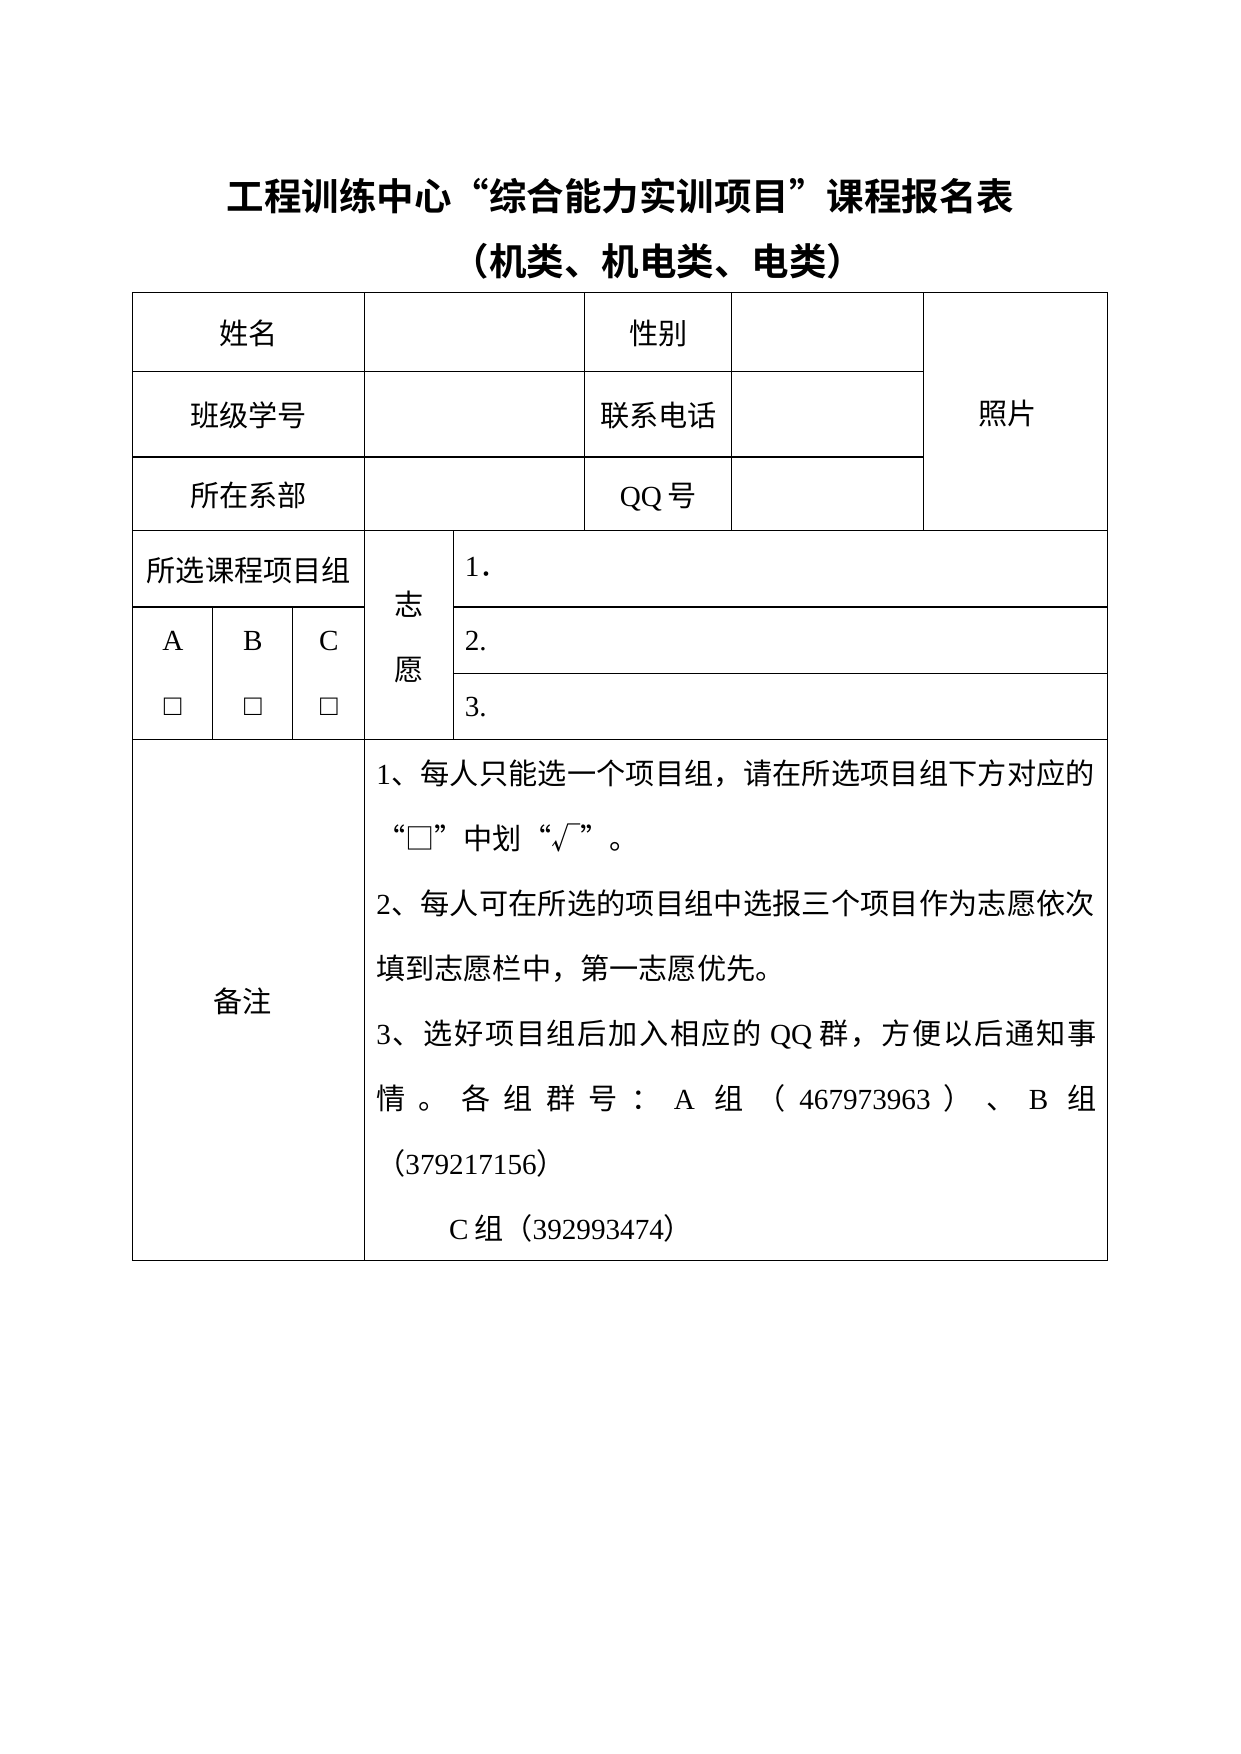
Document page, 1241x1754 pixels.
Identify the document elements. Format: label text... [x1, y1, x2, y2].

table_header 姓名 [133, 293, 364, 371]
table_header [732, 293, 923, 371]
table_cell 所在系部 [133, 458, 364, 530]
table_cell [365, 458, 584, 530]
table_cell QQ号 [585, 458, 731, 530]
table_cell 2. [454, 608, 1107, 672]
table_cell 所选课程项目组 [133, 531, 364, 606]
table_cell 1、每人只能选一个项目组，请在所选项目组下方对应的“□”中划“√”。 2、每人可在所选的项目组中选报三个项目作为志愿依次填到志愿栏中，第一志愿优先。 3、选好项目组后加入相应的QQ群，方便以后通知事情。各组群号：A组（467973963）、B组（379217156） C组（392993474） [365, 740, 1107, 1259]
table_cell A □ [133, 608, 212, 738]
table_cell [732, 372, 923, 456]
table_cell 志 愿 [365, 531, 453, 738]
table_cell 1． [454, 531, 1107, 606]
table_cell B □ [213, 608, 292, 738]
table_cell [732, 458, 923, 530]
table_header 性别 [585, 293, 731, 371]
table_cell [365, 372, 584, 456]
table_header [365, 293, 584, 371]
table_cell 班级学号 [133, 372, 364, 456]
table_header 照片 [924, 293, 1107, 530]
table_cell 备注 [133, 740, 364, 1259]
list （机类、机电类、电类） [262, 227, 1053, 292]
text 工程训练中心“综合能力实训项目”课程报名表 [187, 162, 1053, 227]
table_cell 3. [454, 674, 1107, 738]
table_cell 联系电话 [585, 372, 731, 456]
table_cell C □ [293, 608, 364, 738]
